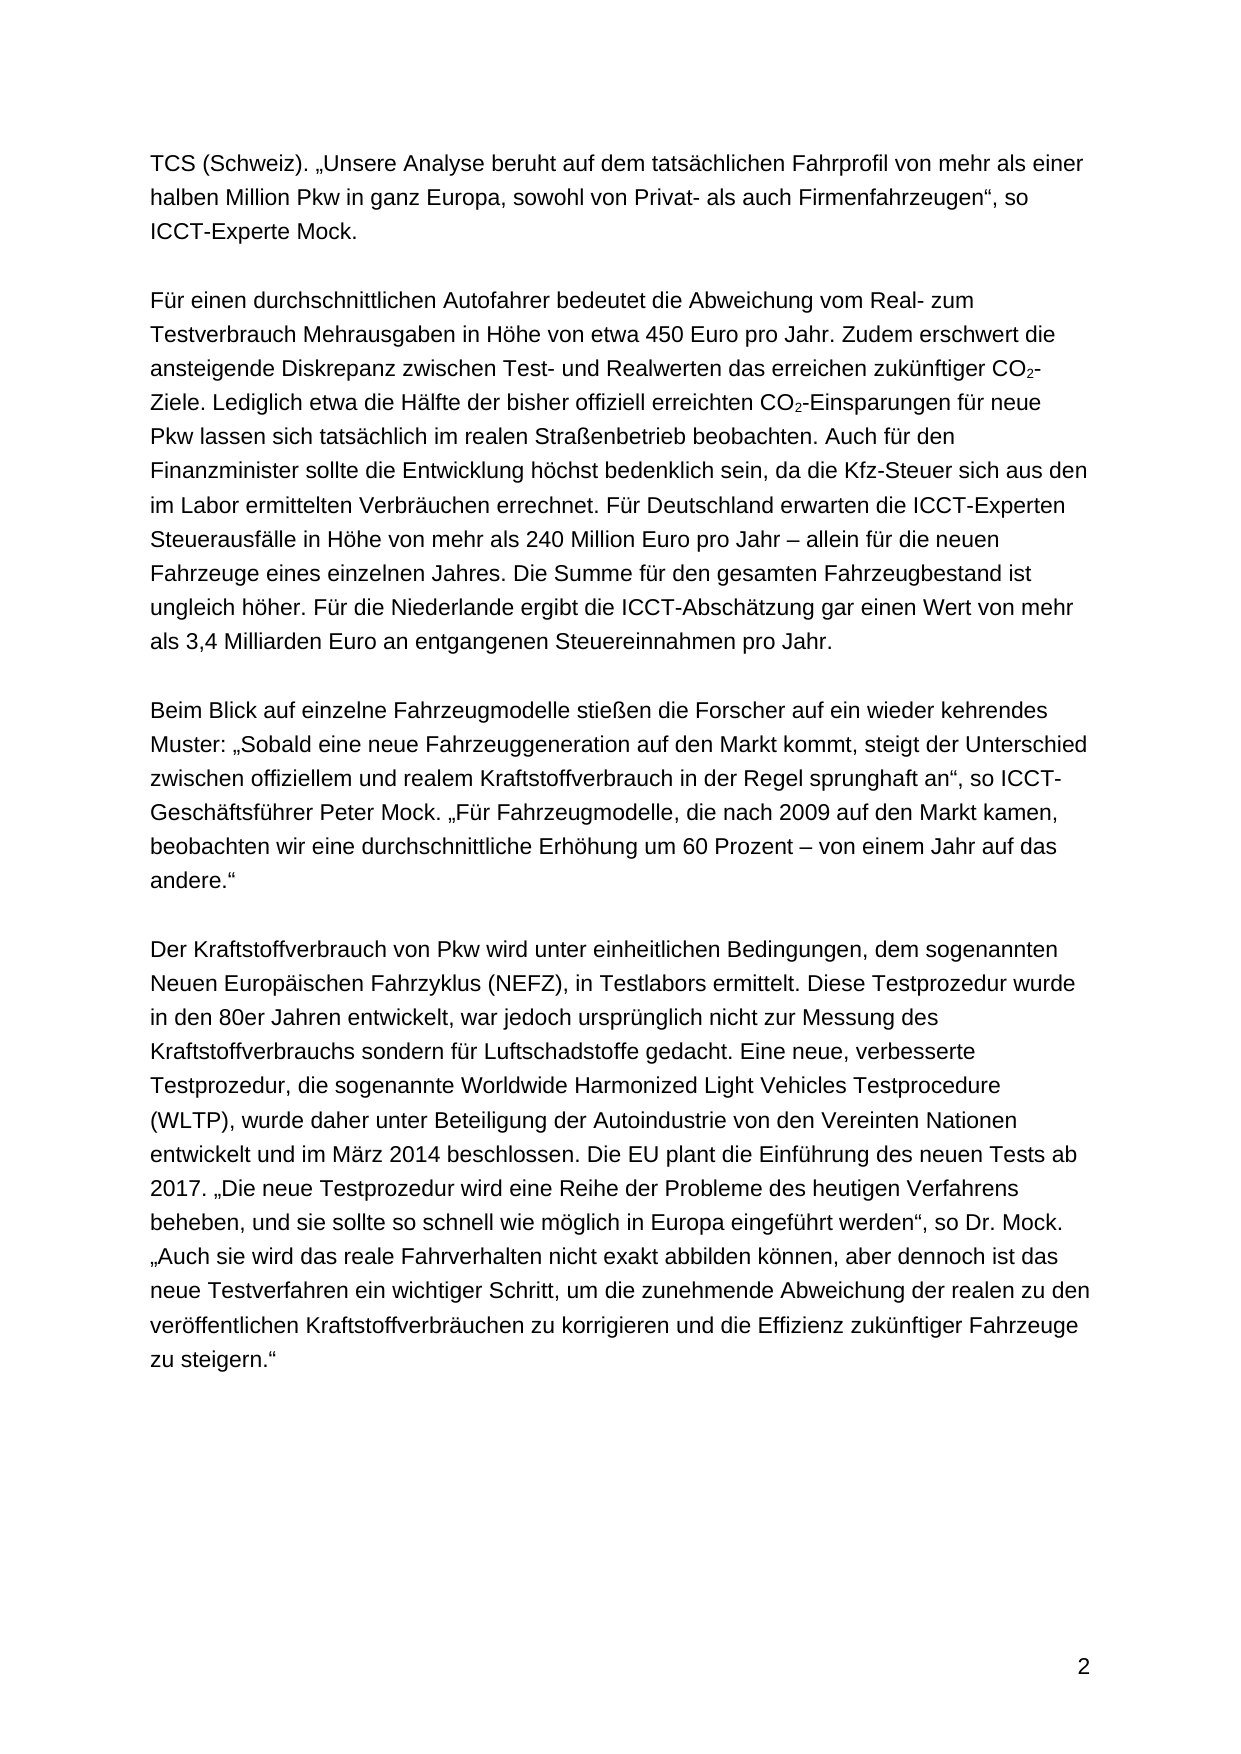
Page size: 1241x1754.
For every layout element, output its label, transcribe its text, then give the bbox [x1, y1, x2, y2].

text Der Kraftstoffverbrauch von Pkw wird unter einheitlichen Bedingungen, dem sogenannten Neuen Europäischen Fahrzyklus (NEFZ), in Testlabors ermittelt. Diese Testprozedur wurde in den 80er Jahren entwickelt, war jedoch ursprünglich nicht zur Messung des Kraftstoffverbrauchs sondern für Luftschadstoffe gedacht. Eine neue, verbesserte Testprozedur, die sogenannte Worldwide Harmonized Light Vehicles Testprocedure (WLTP), wurde daher unter Beteiligung der Autoindustrie von den Vereinten Nationen entwickelt und im März 2014 beschlossen. Die EU plant die Einführung des neuen Tests ab 2017. „Die neue Testprozedur wird eine Reihe der Probleme des heutigen Verfahrens beheben, und sie sollte so schnell wie möglich in Europa eingeführt werden“, so Dr. Mock. „Auch sie wird das reale Fahrverhalten nicht exakt abbilden können, aber dennoch ist das neue Testverfahren ein wichtiger Schritt, um die zunehmende Abweichung der realen zu den veröffentlichen Kraftstoffverbräuchen zu korrigieren und die Effizienz zukünftiger Fahrzeuge zu steigern.“ [150, 936, 1090, 1372]
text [150, 150, 1090, 245]
text Für einen durchschnittlichen Autofahrer bedeutet die Abweichung vom Real- zum Testverbrauch Mehrausgaben in Höhe von etwa 450 Euro pro Jahr. Zudem erschwert die ansteigende Diskrepanz zwischen Test- und Realwerten das erreichen zukünftiger CO2-Ziele. Lediglich etwa die Hälfte der bisher offiziell erreichten CO2-Einsparungen für neue Pkw lassen sich tatsächlich im realen Straßenbetrieb beobachten. Auch für den Finanzminister sollte die Entwicklung höchst bedenklich sein, da die Kfz-Steuer sich aus den im Labor ermittelten Verbräuchen errechnet. Für Deutschland erwarten die ICCT-Experten Steuerausfälle in Höhe von mehr als 240 Million Euro pro Jahr – allein für die neuen Fahrzeuge eines einzelnen Jahres. Die Summe für den gesamten Fahrzeugbestand ist ungleich höher. Für die Niederlande ergibt die ICCT-Abschätzung gar einen Wert von mehr als 3,4 Milliarden Euro an entgangenen Steuereinnahmen pro Jahr. [150, 287, 1090, 655]
text Beim Blick auf einzelne Fahrzeugmodelle stießen die Forscher auf ein wieder kehrendes Muster: „Sobald eine neue Fahrzeuggeneration auf den Markt kommt, steigt der Unterschied zwischen offiziellem und realem Kraftstoffverbrauch in der Regel sprunghaft an“, so ICCT-Geschäftsführer Peter Mock. „Für Fahrzeugmodelle, die nach 2009 auf den Markt kamen, beobachten wir eine durchschnittliche Erhöhung um 60 Prozent – von einem Jahr auf das andere.“ [150, 697, 1090, 894]
